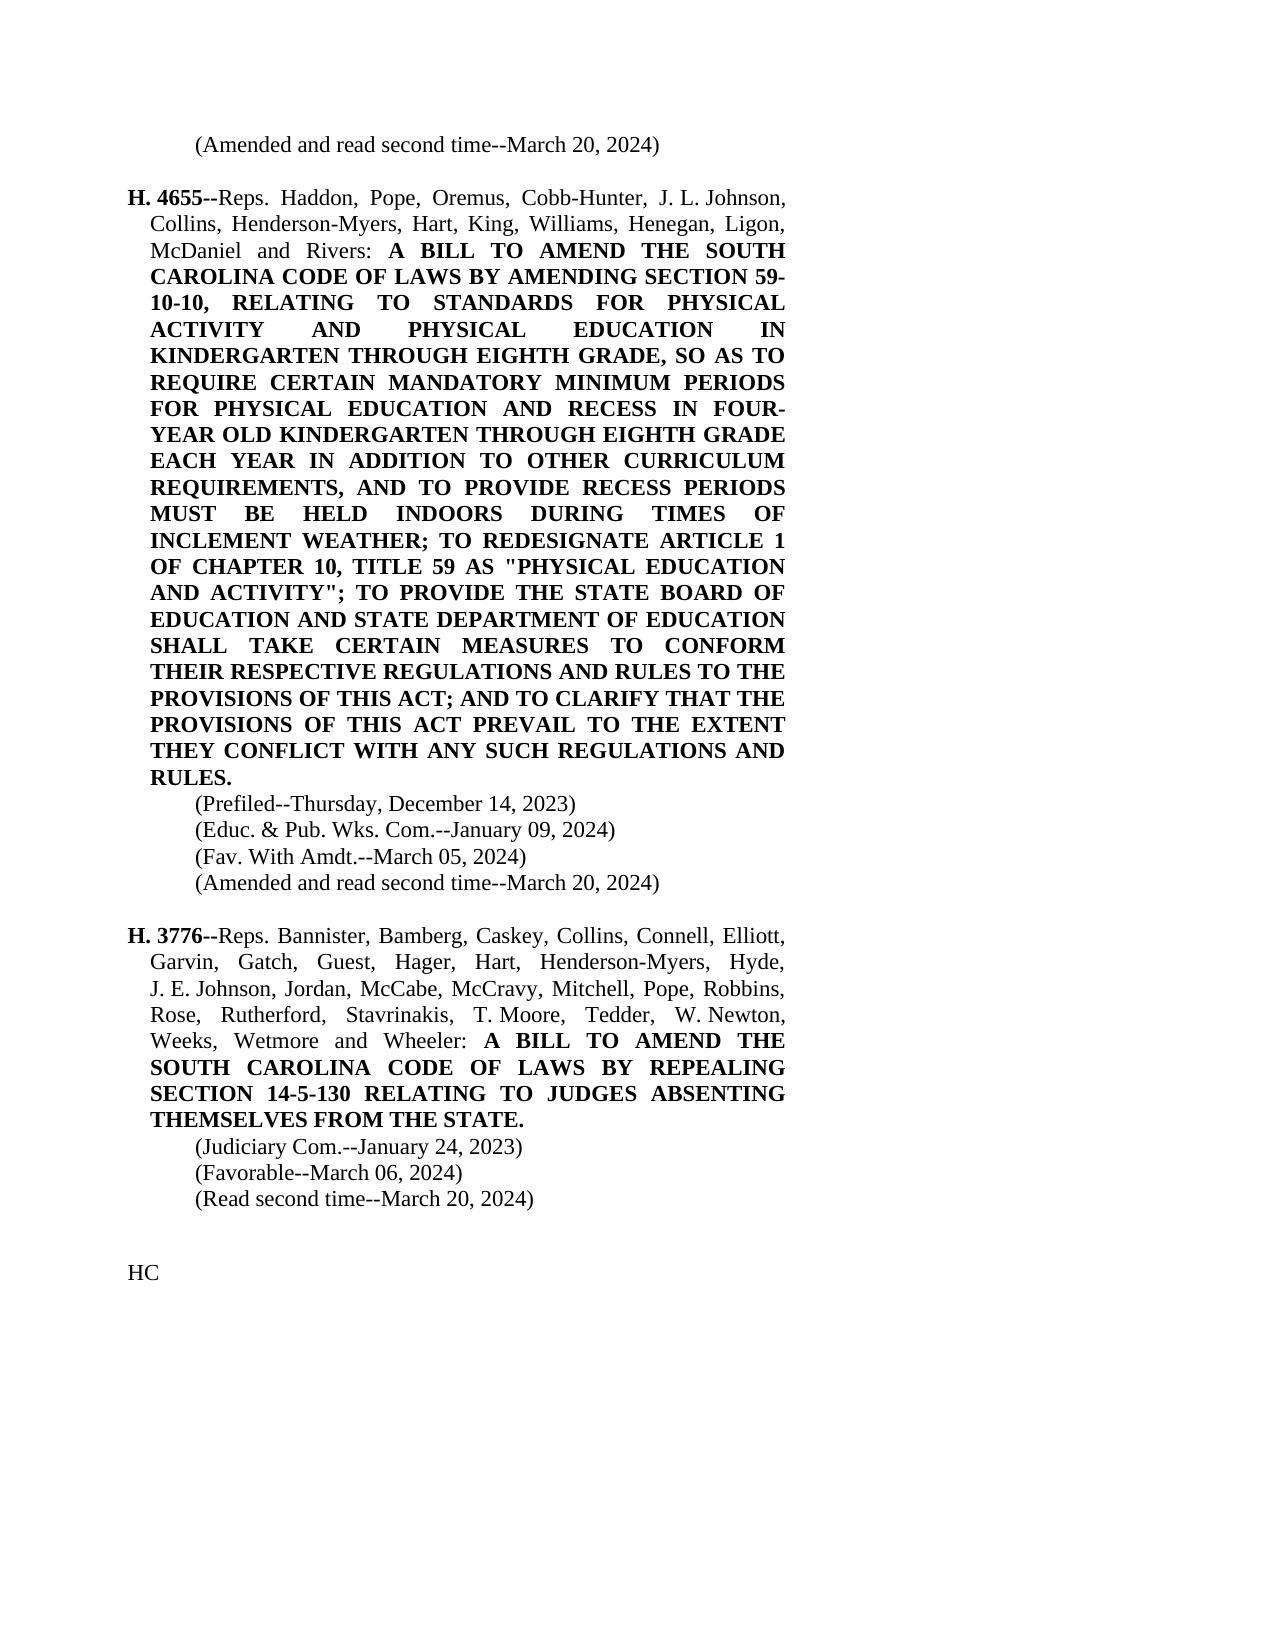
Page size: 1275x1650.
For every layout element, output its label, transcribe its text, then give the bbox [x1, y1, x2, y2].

text (Amended and read second time--March 20, 2024) [195, 869, 786, 896]
text (Favorable--March 06, 2024) [195, 1159, 786, 1186]
text (Amended and read second time--March 20, 2024) [195, 131, 786, 158]
text (Prefiled--Thursday, December 14, 2023) [195, 790, 786, 817]
text (Judiciary Com.--January 24, 2023) [195, 1133, 786, 1159]
text H. 4655--Reps. Haddon, Pope, Oremus, Cobb-Hunter, J. L. Johnson, Collins, Henderson-Myers, Hart, King, Williams, Henegan, Ligon, McDaniel and Rivers: A BILL TO AMEND THE SOUTH CAROLINA CODE OF LAWS BY AMENDING SECTION 59-10-10, RELATING TO STANDARDS FOR PHYSICAL ACTIVITY AND PHYSICAL EDUCATION IN KINDERGARTEN THROUGH EIGHTH GRADE, SO AS TO REQUIRE CERTAIN MANDATORY MINIMUM PERIODS FOR PHYSICAL EDUCATION AND RECESS IN FOUR-YEAR OLD KINDERGARTEN THROUGH EIGHTH GRADE EACH YEAR IN ADDITION TO OTHER CURRICULUM REQUIREMENTS, AND TO PROVIDE RECESS PERIODS MUST BE HELD INDOORS DURING TIMES OF INCLEMENT WEATHER; TO REDESIGNATE ARTICLE 1 OF CHAPTER 10, TITLE 59 AS "PHYSICAL EDUCATION AND ACTIVITY"; TO PROVIDE THE STATE BOARD OF EDUCATION AND STATE DEPARTMENT OF EDUCATION SHALL TAKE CERTAIN MEASURES TO CONFORM THEIR RESPECTIVE REGULATIONS AND RULES TO THE PROVISIONS OF THIS ACT; AND TO CLARIFY THAT THE PROVISIONS OF THIS ACT PREVAIL TO THE EXTENT THEY CONFLICT WITH ANY SUCH REGULATIONS AND RULES. [127, 184, 786, 790]
text (Educ. & Pub. Wks. Com.--January 09, 2024) [195, 817, 786, 843]
text (Read second time--March 20, 2024) [195, 1186, 786, 1212]
text (Fav. With Amdt.--March 05, 2024) [195, 843, 786, 869]
text H. 3776--Reps. Bannister, Bamberg, Caskey, Collins, Connell, Elliott, Garvin, Gatch, Guest, Hager, Hart, Henderson-Myers, Hyde, J. E. Johnson, Jordan, McCabe, McCravy, Mitchell, Pope, Robbins, Rose, Rutherford, Stavrinakis, T. Moore, Tedder, W. Newton, Weeks, Wetmore and Wheeler: A BILL TO AMEND THE SOUTH CAROLINA CODE OF LAWS BY REPEALING SECTION 14-5-130 RELATING TO JUDGES ABSENTING THEMSELVES FROM THE STATE. [127, 922, 786, 1133]
